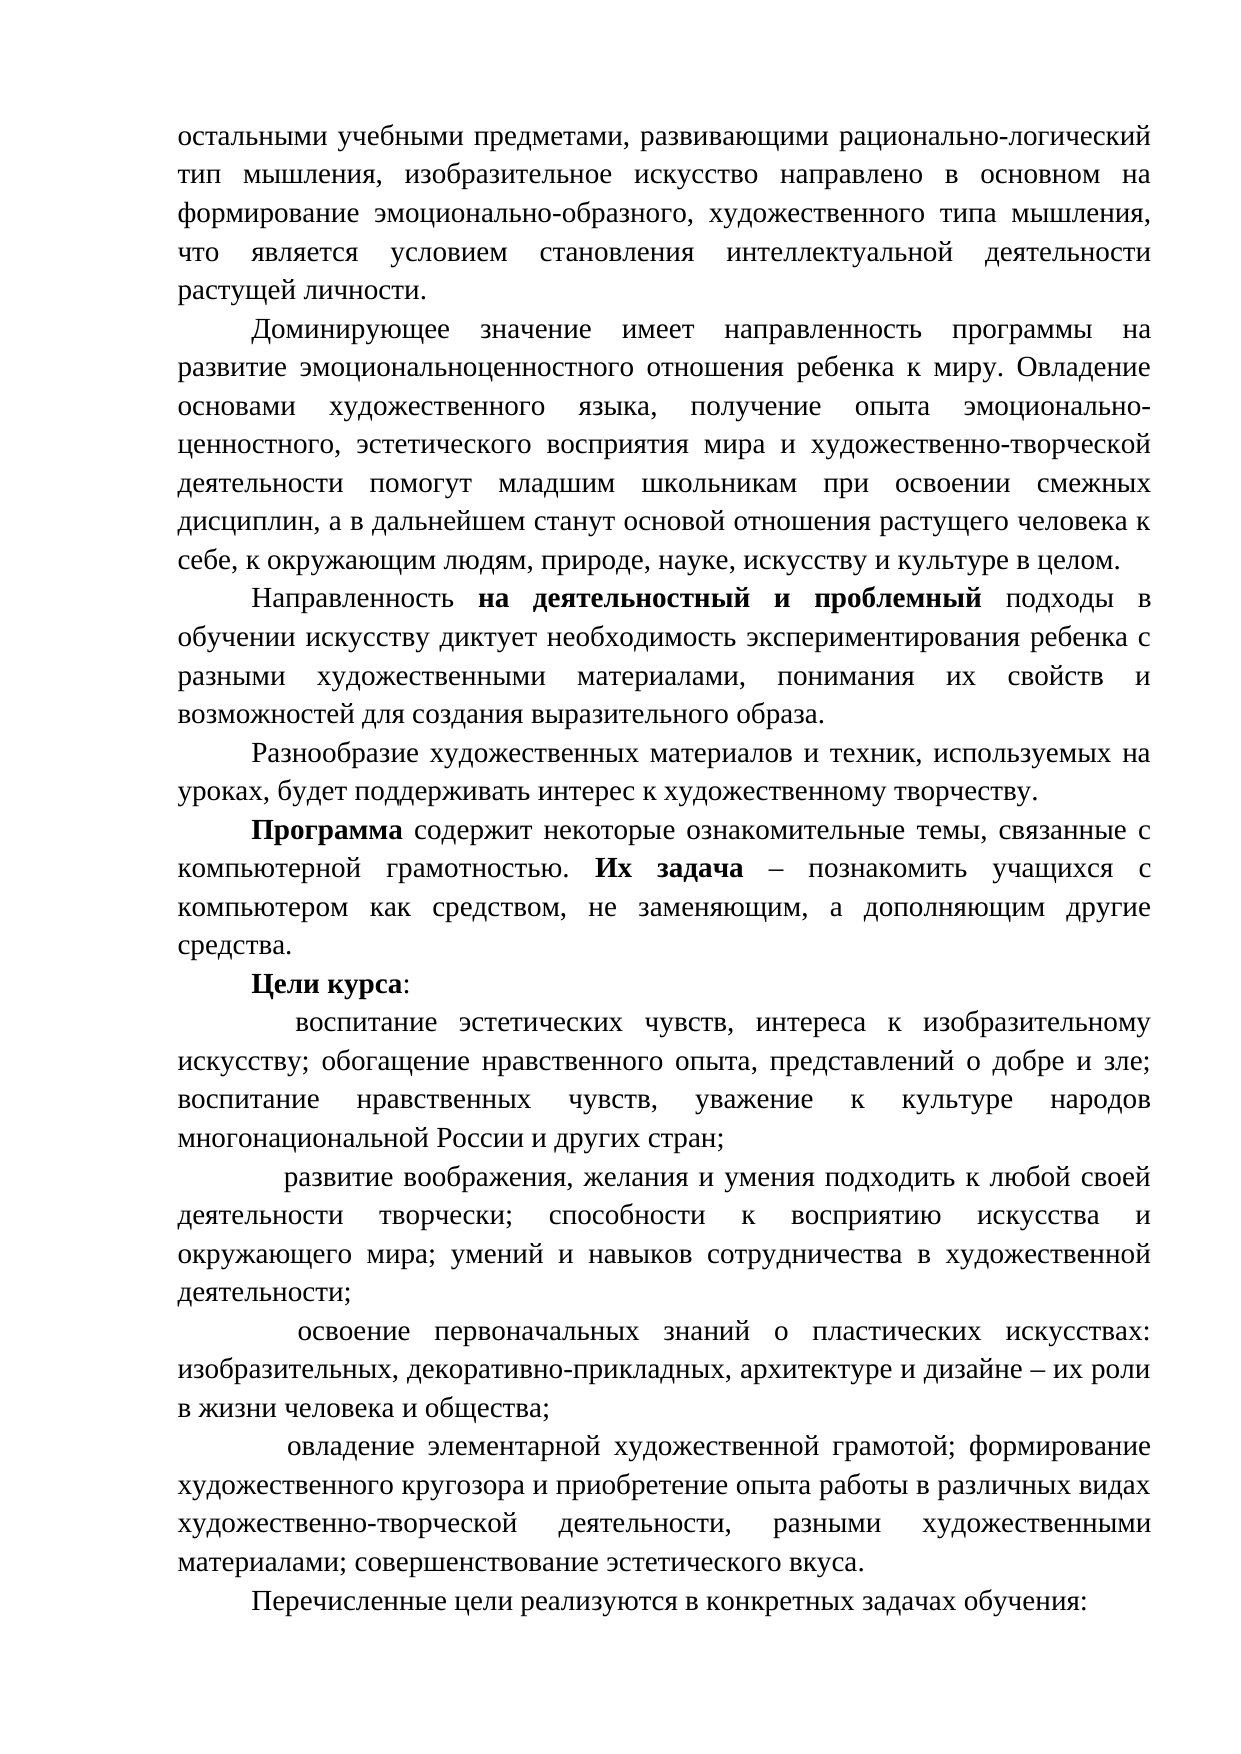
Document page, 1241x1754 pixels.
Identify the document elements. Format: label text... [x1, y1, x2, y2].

text Доминирующее значение имеет направленность программы на развитие эмоциональноценностного отношения ребенка к миру. Овладение основами художественного языка, получение опыта эмоционально-ценностного, эстетического восприятия мира и художественно-творческой деятельности помогут младшим школьникам при освоении смежных дисциплин, а в дальнейшем станут основой отношения растущего человека к себе, к окружающим людям, природе, науке, искусству и культуре в целом. [177, 311, 1152, 576]
text Направленность на деятельностный и проблемный подходы в обучении искусству диктует необходимость экспериментирования ребенка с разными художественными материалами, понимания их свойств и возможностей для создания выразительного образа. [177, 581, 1152, 730]
text Программа содержит некоторые ознакомительные темы, связанные с компьютерной грамотностью. Их задача – познакомить учащихся с компьютером как средством, не заменяющим, а дополняющим другие средства. [177, 812, 1152, 961]
text Цели курса: [177, 966, 1152, 999]
text  овладение элементарной художественной грамотой; формирование художественного кругозора и приобретение опыта работы в различных видах художественно-творческой деятельности, разными художественными материалами; совершенствование эстетического вкуса. [177, 1428, 1152, 1578]
text Перечисленные цели реализуются в конкретных задачах обучения: [177, 1583, 1152, 1616]
text  освоение первоначальных знаний о пластических искусствах: изобразительных, декоративно-прикладных, архитектуре и дизайне – их роли в жизни человека и общества; [177, 1313, 1152, 1423]
text  воспитание эстетических чувств, интереса к изобразительному искусству; обогащение нравственного опыта, представлений о добре и зле; воспитание нравственных чувств, уважение к культуре народов многонациональной России и других стран; [177, 1004, 1152, 1154]
text  развитие воображения, желания и умения подходить к любой своей деятельности творчески; способности к восприятию искусства и окружающего мира; умений и навыков сотрудничества в художественной деятельности; [177, 1159, 1152, 1308]
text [177, 118, 1152, 306]
text Разнообразие художественных материалов и техник, используемых на уроках, будет поддерживать интерес к художественному творчеству. [177, 735, 1152, 807]
